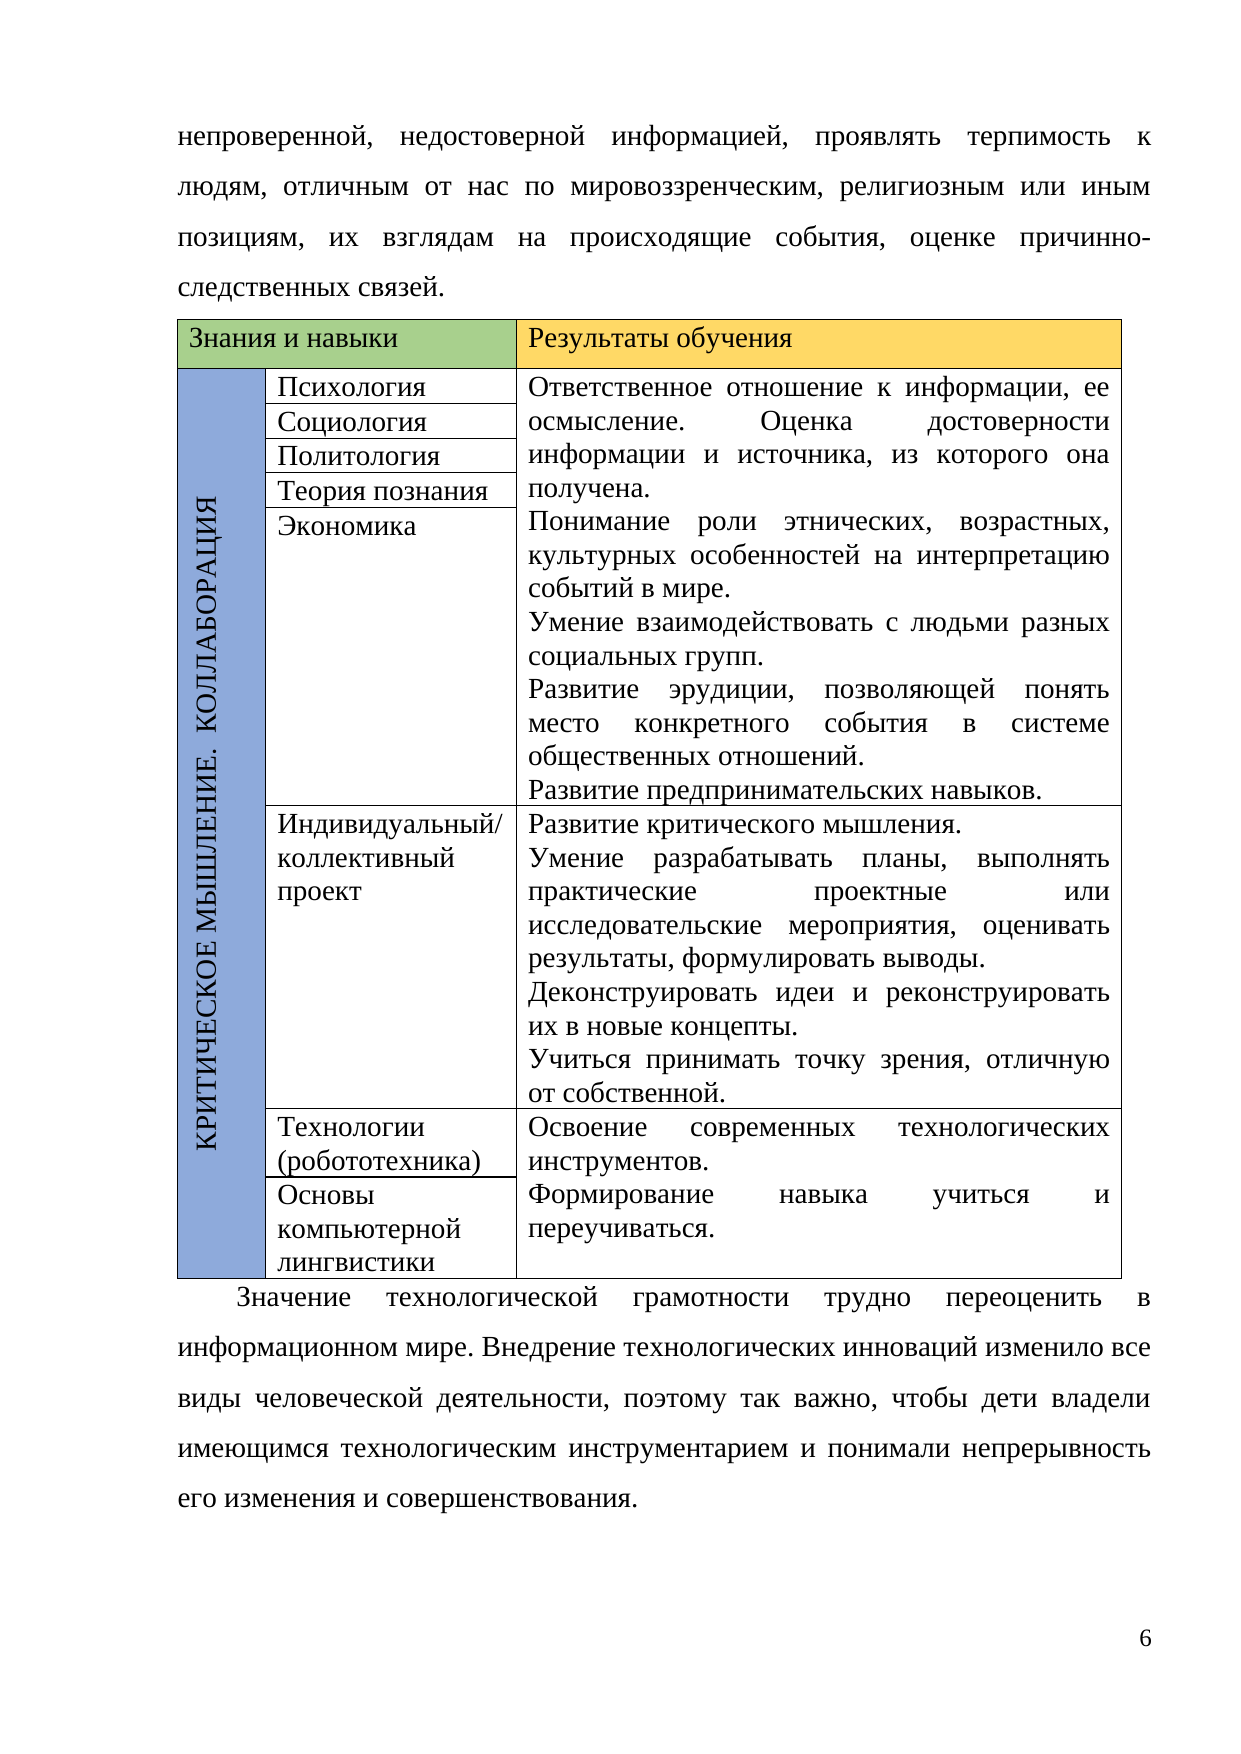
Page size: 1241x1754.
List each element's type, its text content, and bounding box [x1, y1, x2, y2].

table_cell Психология [266, 369, 516, 403]
table_cell Основы компьютерной лингвистики [266, 1178, 516, 1278]
table_header Знания и навыки [178, 320, 516, 368]
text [177, 118, 1152, 303]
text Значение технологической грамотности трудно переоценить в информационном мире. Внедрение технологических инноваций изменило все виды человеческой деятельности, поэтому так важно, чтобы дети владели имеющимся технологическим инструментарием и понимали непрерывность его изменения и совершенствования. [177, 1279, 1152, 1514]
table_cell Теория познания [266, 473, 516, 507]
table_cell КРИТИЧЕСКОЕ МЫШЛЕНИЕ. КОЛЛАБОРАЦИЯ [178, 369, 265, 1278]
table_cell Политология [266, 439, 516, 472]
table_header Результаты обучения [517, 320, 1121, 368]
table_cell Экономика [266, 508, 516, 805]
table_cell Освоение современных технологических инструментов. Формирование навыка учиться и переучиваться. [517, 1109, 1121, 1278]
table_cell Технологии (робототехника) [266, 1109, 516, 1176]
table_cell Развитие критического мышления. Умение разрабатывать планы, выполнять практические проектные или исследовательские мероприятия, оценивать результаты, формулировать выводы. Деконструировать идеи и реконструировать их в новые концепты. Учиться принимать точку зрения, отличную от собственной. [517, 806, 1121, 1108]
table_cell Индивидуальный/коллективный проект [266, 806, 516, 1108]
table_cell Социология [266, 404, 516, 437]
table_cell Ответственное отношение к информации, ее осмысление. Оценка достоверности информации и источника, из которого она получена. Понимание роли этнических, возрастных, культурных особенностей на интерпретацию событий в мире. Умение взаимодействовать с людьми разных социальных групп. Развитие эрудиции, позволяющей понять место конкретного события в системе общественных отношений. Развитие предпринимательских навыков. [517, 369, 1121, 805]
